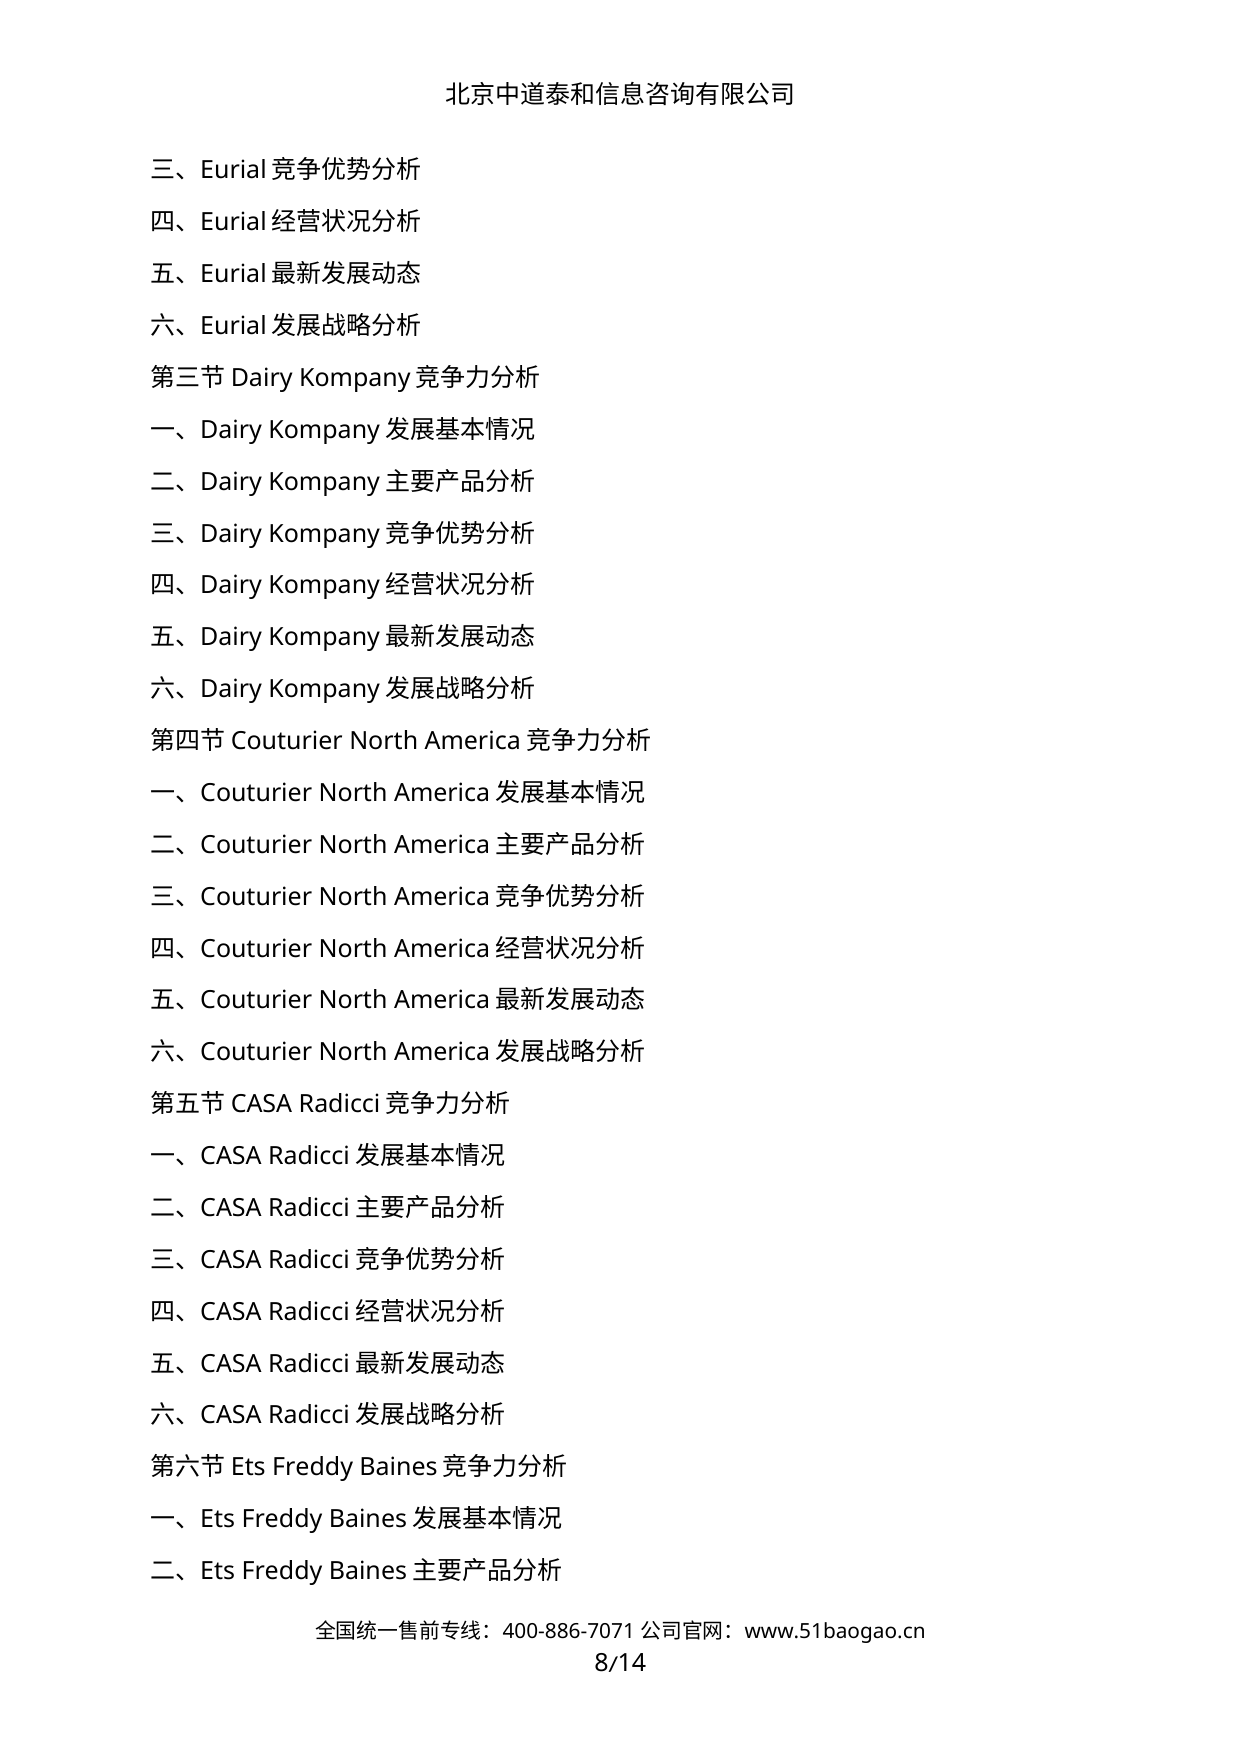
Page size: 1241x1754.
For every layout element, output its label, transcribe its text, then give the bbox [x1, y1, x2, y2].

text 四、Dairy Kompany经营状况分析 [150, 565, 1090, 601]
text 三、CASA Radicci竞争优势分析 [150, 1239, 1090, 1276]
text 三、Dairy Kompany竞争优势分析 [150, 513, 1090, 549]
text 一、Couturier North America发展基本情况 [150, 772, 1090, 809]
text 六、Eurial发展战略分析 [150, 306, 1090, 342]
text 二、CASA Radicci主要产品分析 [150, 1187, 1090, 1224]
text 五、Eurial最新发展动态 [150, 254, 1090, 290]
text 五、Dairy Kompany最新发展动态 [150, 617, 1090, 653]
text 第五节 CASA Radicci竞争力分析 [150, 1084, 1090, 1120]
text 一、CASA Radicci发展基本情况 [150, 1136, 1090, 1172]
text 二、Dairy Kompany主要产品分析 [150, 461, 1090, 497]
text 第三节 Dairy Kompany竞争力分析 [150, 357, 1090, 394]
text 一、Dairy Kompany发展基本情况 [150, 409, 1090, 446]
text 五、Couturier North America最新发展动态 [150, 980, 1090, 1016]
text 六、Dairy Kompany发展战略分析 [150, 669, 1090, 705]
text 五、CASA Radicci最新发展动态 [150, 1343, 1090, 1379]
text 四、Eurial经营状况分析 [150, 202, 1090, 238]
text 一、Ets Freddy Baines发展基本情况 [150, 1499, 1090, 1535]
text 二、Couturier North America主要产品分析 [150, 824, 1090, 861]
text 二、Ets Freddy Baines主要产品分析 [150, 1551, 1090, 1587]
text 第四节 Couturier North America竞争力分析 [150, 721, 1090, 757]
text 四、CASA Radicci经营状况分析 [150, 1291, 1090, 1327]
text 四、Couturier North America经营状况分析 [150, 928, 1090, 964]
text 三、Couturier North America竞争优势分析 [150, 876, 1090, 912]
text 三、Eurial竞争优势分析 [150, 150, 1090, 186]
text 第六节 Ets Freddy Baines竞争力分析 [150, 1447, 1090, 1483]
text 六、Couturier North America发展战略分析 [150, 1032, 1090, 1068]
text 六、CASA Radicci发展战略分析 [150, 1395, 1090, 1431]
